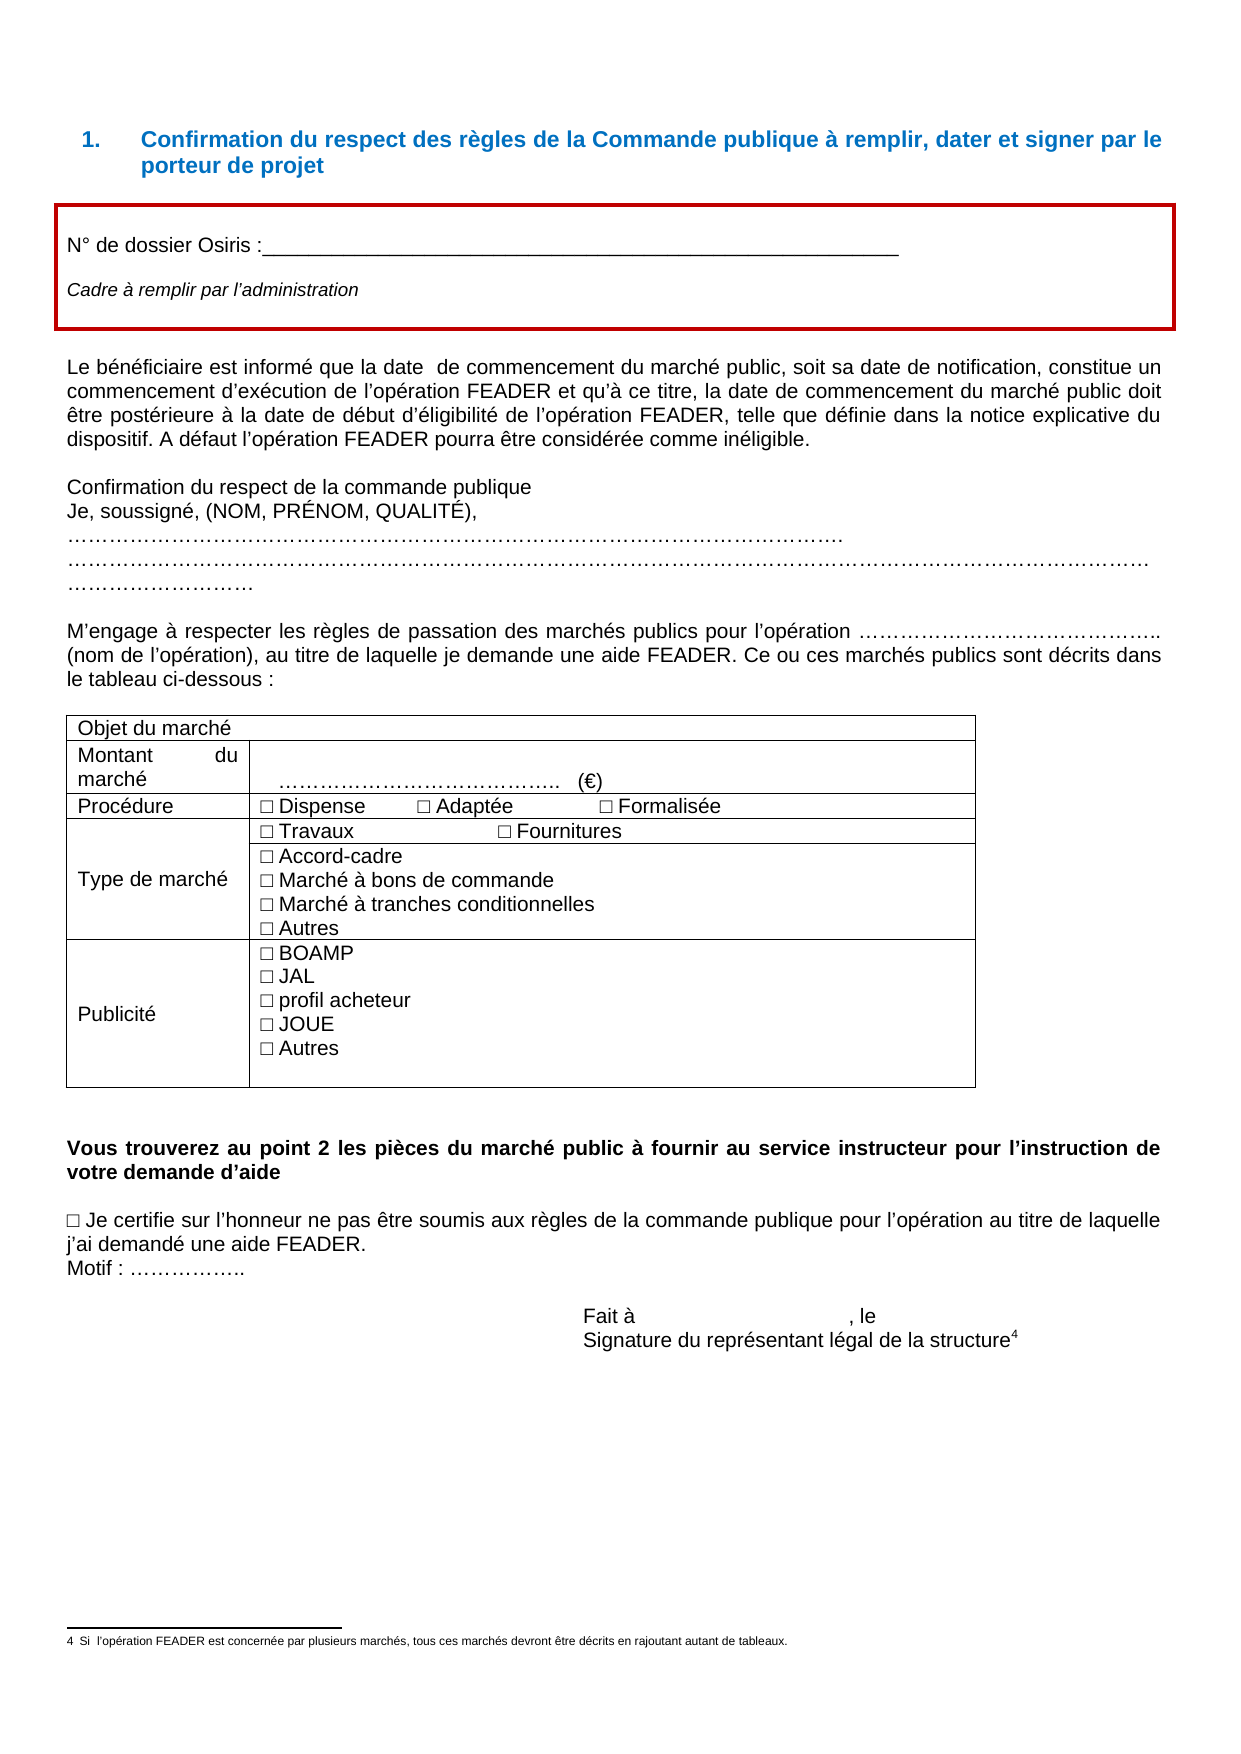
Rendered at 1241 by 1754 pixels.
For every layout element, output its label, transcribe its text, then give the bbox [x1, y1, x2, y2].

text M’engage à respecter les règles de passation des marchés publics pour l’opération ……………………………………..(nom de l’opération), au titre de laquelle je demande une aide FEADER. Ce ou ces marchés publics sont décrits dans le tableau ci-dessous : [67, 619, 1163, 691]
text Fait à , le [509, 1303, 1163, 1327]
table_cell □ Accord-cadre □ Marché à bons de commande □ Marché à tranches conditionnelles □ Autres [250, 844, 975, 939]
text N° de dossier Osiris :_______________________________________________________ [67, 233, 1163, 257]
text Cadre à remplir par l’administration [67, 279, 1163, 300]
text □ Je certifie sur l’honneur ne pas être soumis aux règles de la commande publique pour l’opération au titre de laquelle j’ai demandé une aide FEADER. [67, 1208, 1163, 1256]
table_cell ………………………………….. (€) [250, 741, 975, 792]
text ………………………………………………………………………………………………….………………………………………………………………………………………………………………………………………………………………… [67, 523, 1163, 595]
text Signature du représentant légal de la structure [583, 1327, 1163, 1351]
table_cell □ Travaux □ Fournitures [250, 819, 975, 842]
table_header Objet du marché [67, 716, 975, 739]
text Motif : …………….. [67, 1256, 1163, 1279]
text Vous trouverez au point 2 les pièces du marché public à fournir au service instructeur pour l’instruction de votre demande d’aide [67, 1136, 1163, 1184]
text Confirmation du respect de la commande publique [67, 475, 1163, 499]
table_cell Publicité [67, 940, 249, 1087]
text Je, soussigné, (NOM, PRÉNOM, QUALITÉ), [67, 499, 1163, 523]
text Le bénéficiaire est informé que la date de commencement du marché public, soit sa date de notification, constitue un commencement d’exécution de l’opération FEADER et qu’à ce titre, la date de commencement du marché public doit être postérieure à la date de début d’éligibilité de l’opération FEADER, telle que définie dans la notice explicative du dispositif. A défaut l’opération FEADER pourra être considérée comme inéligible. [67, 355, 1163, 451]
table_cell Type de marché [67, 819, 249, 939]
list Confirmation du respect des règles de la Commande publique à remplir, dater et signer par le porteur de projet [81, 126, 1163, 179]
table_cell □ BOAMP □ JAL □ profil acheteur □ JOUE □ Autres [250, 940, 975, 1087]
table_cell Procédure [67, 794, 249, 817]
table_cell □ Dispense □ Adaptée □ Formalisée [250, 794, 975, 817]
table_cell Montant du marché [67, 741, 249, 792]
